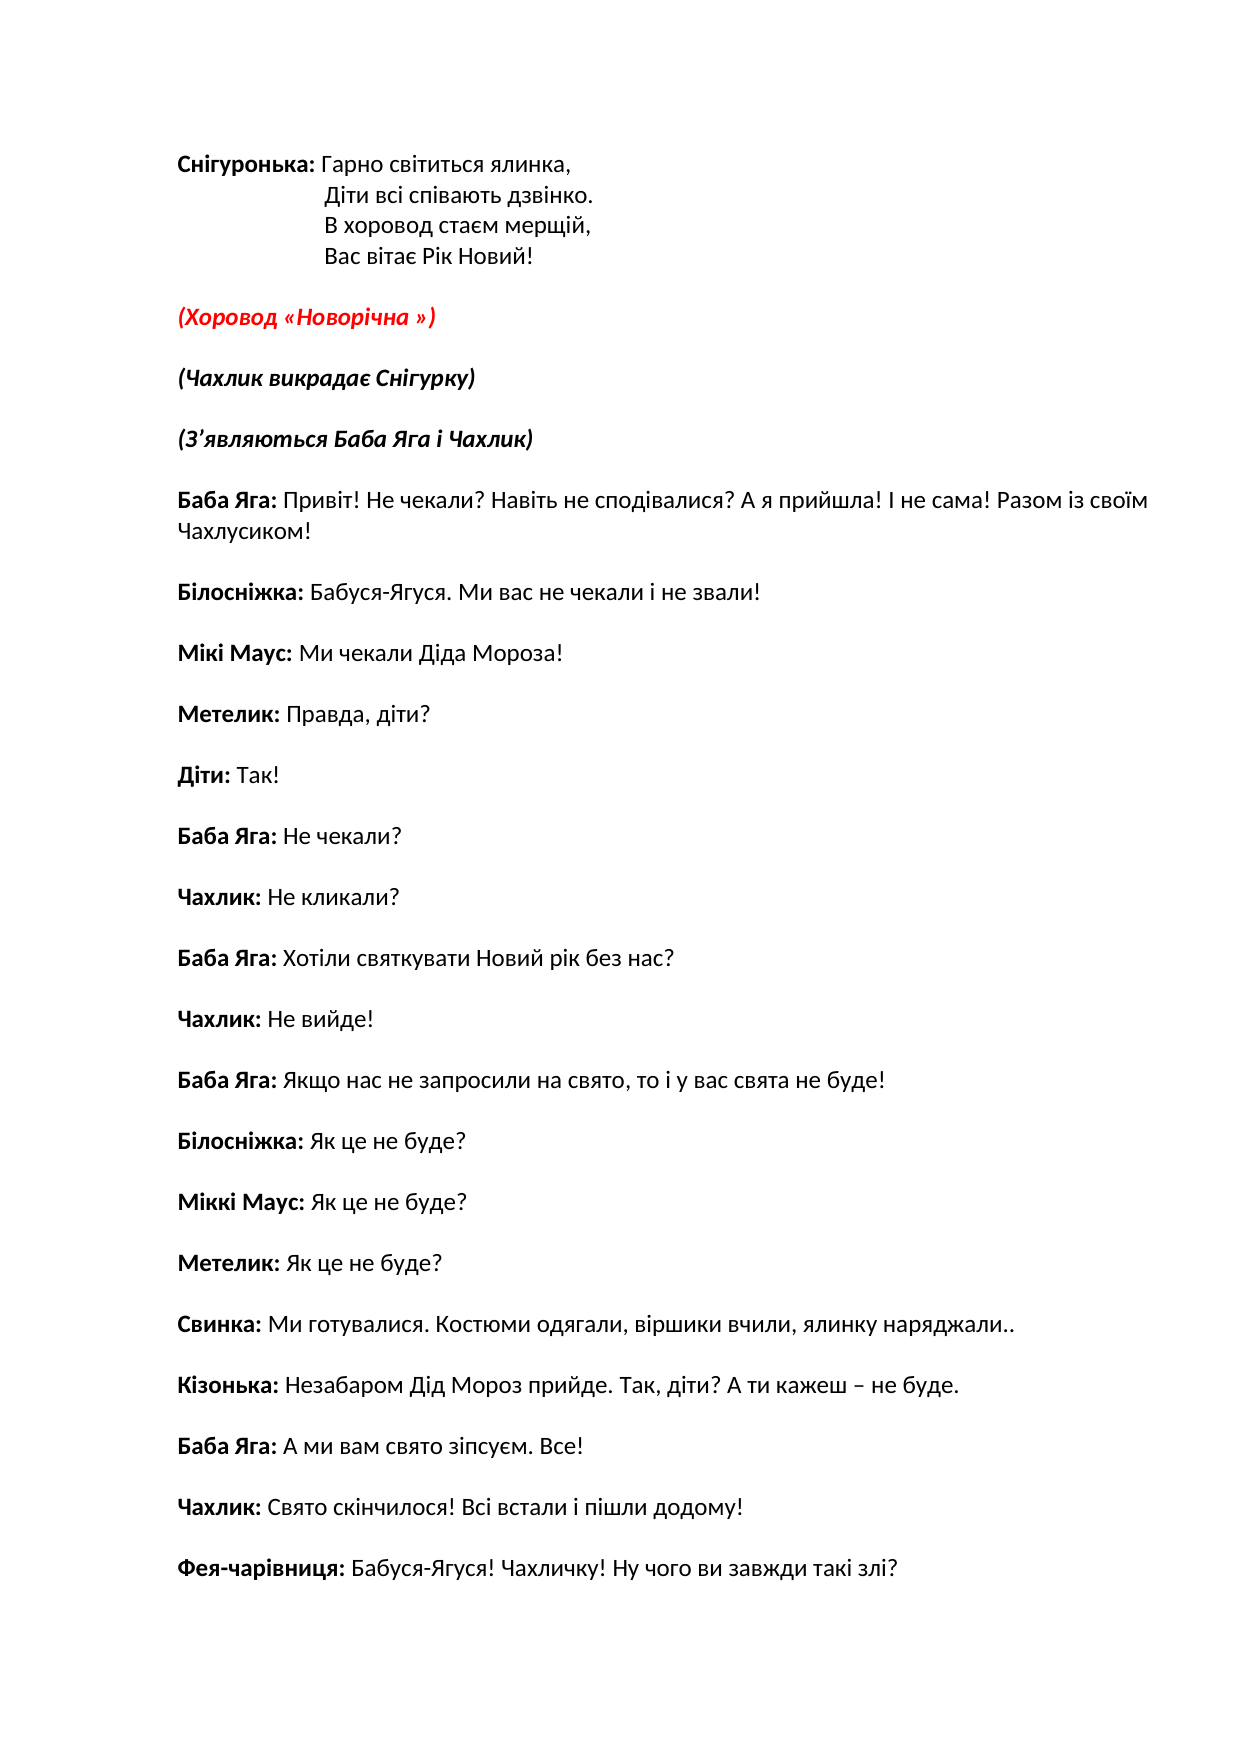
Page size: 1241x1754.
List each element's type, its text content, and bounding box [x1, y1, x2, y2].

text (З’являються Баба Яга і Чахлик) [177, 423, 1152, 454]
text Мікі Маус: Ми чекали Діда Мороза! [177, 637, 1152, 667]
text Метелик: Правда, діти? [177, 698, 1152, 728]
text Фея-чарівниця: Бабуся-Ягуся! Чахличку! Ну чого ви завжди такі злі? [177, 1553, 1152, 1583]
text Баба Яга: Якщо нас не запросили на свято, то і у вас свята не буде! [177, 1064, 1152, 1095]
text Баба Яга: Привіт! Не чекали? Навіть не сподівалися? А я прийшла! І не сама! Разом із своїм Чахлусиком! [177, 484, 1152, 545]
text Діти: Так! [177, 759, 1152, 789]
text Баба Яга: А ми вам свято зіпсуєм. Все! [177, 1431, 1152, 1461]
text Діти всі співають дзвінко. [177, 179, 1152, 210]
text Чахлик: Не вийде! [177, 1003, 1152, 1034]
text Вас вітає Рік Новий! [177, 240, 1152, 271]
text Метелик: Як це не буде? [177, 1247, 1152, 1278]
text Баба Яга: Хотіли святкувати Новий рік без нас? [177, 942, 1152, 973]
text Білосніжка: Бабуся-Ягуся. Ми вас не чекали і не звали! [177, 576, 1152, 606]
text Білосніжка: Як це не буде? [177, 1125, 1152, 1156]
text Кізонька: Незабаром Дід Мороз прийде. Так, діти? А ти кажеш – не буде. [177, 1369, 1152, 1400]
text Свинка: Ми готувалися. Костюми одягали, віршики вчили, ялинку наряджали.. [177, 1308, 1152, 1339]
text Баба Яга: Не чекали? [177, 820, 1152, 851]
text (Хоровод «Новорічна ») [177, 301, 1152, 332]
text Чахлик: Свято скінчилося! Всі встали і пішли додому! [177, 1492, 1152, 1522]
text (Чахлик викрадає Снігурку) [177, 362, 1152, 393]
text Міккі Маус: Як це не буде? [177, 1186, 1152, 1217]
text В хоровод стаєм мерщій, [177, 210, 1152, 240]
text Снігуронька: Гарно світиться ялинка, [177, 149, 1152, 179]
text Чахлик: Не кликали? [177, 881, 1152, 912]
